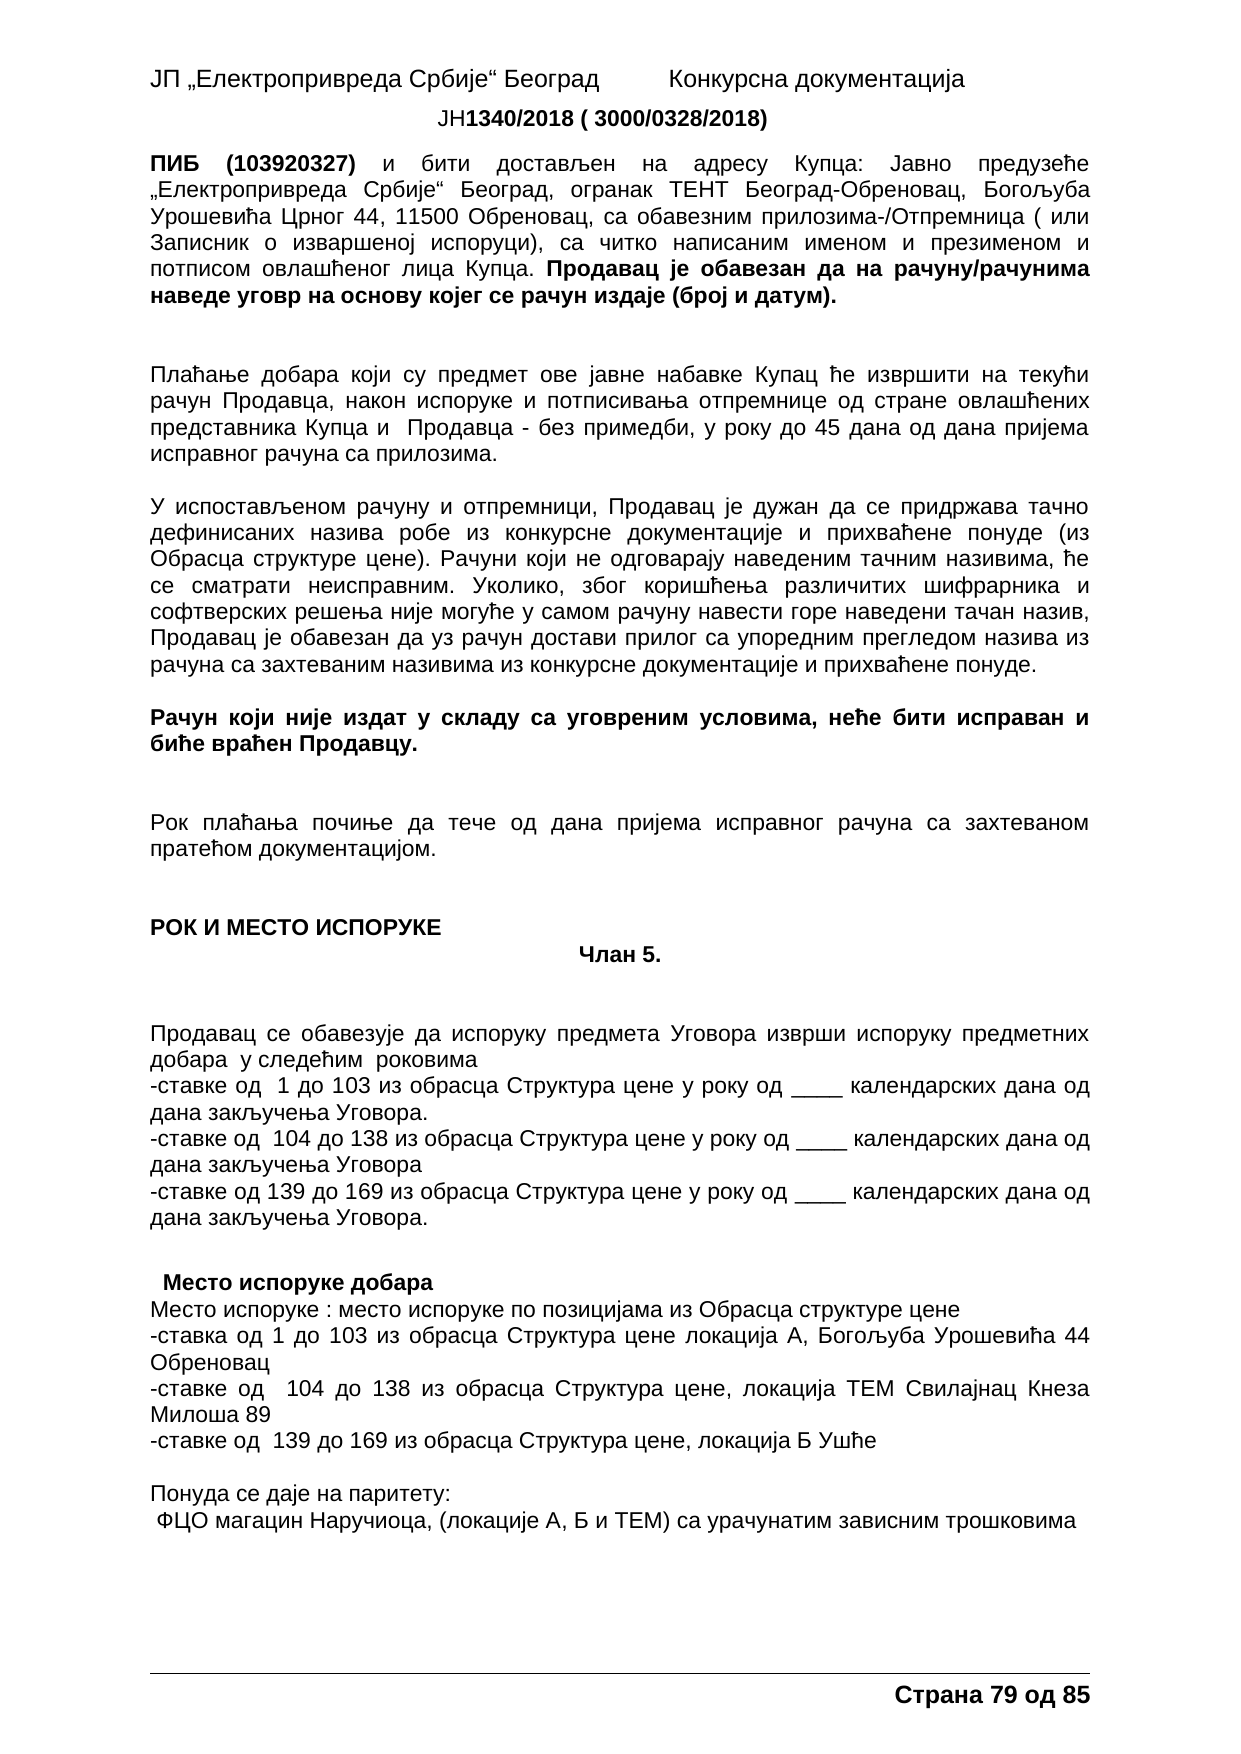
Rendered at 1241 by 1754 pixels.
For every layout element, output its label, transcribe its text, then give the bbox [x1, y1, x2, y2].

text -ставке од 104 до 138 из обрасца Структура цене у року од ____ календарских дана од дана закључења Уговора [150, 1125, 1090, 1178]
text РОК И МЕСТО ИСПОРУКЕ [150, 914, 1090, 941]
text -ставка од 1 до 103 из обрасца Структура цене локација А, Богољуба Урошевића 44 Обреновац [150, 1322, 1090, 1375]
text Место испоруке : место испоруке по позицијама из Обрасца структуре цене [150, 1296, 1090, 1322]
text -ставке од 139 до 169 из обрасца Структура цене, локација Б Ушће [150, 1427, 1090, 1454]
text Рок плаћања почиње да тече од дана пријема исправног рачуна са захтеваном пратећом документацијом. [150, 809, 1090, 862]
text -ставке од 139 до 169 из обрасца Структура цене у року од ____ календарских дана од дана закључења Уговора. [150, 1178, 1090, 1231]
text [150, 150, 1090, 308]
text Плаћање добара који су предмет ове јавне набавке Купац ће извршити на текући рачун Продавца, након испоруке и потписивања отпремнице од стране овлашћених представника Купца и Продавца - без примедби, у року до 45 дана од дана пријема исправног рачуна са прилозима. [150, 361, 1090, 466]
text ФЦО магацин Наручиоца, (локације А, Б и ТЕМ) са урачунатим зависним трошковима [150, 1507, 1090, 1533]
text У испостављеном рачуну и отпремници, Продавац је дужан да се придржава тачно дефинисаних назива робе из конкурсне документације и прихваћене понуде (из Обрасца структуре цене). Рачуни који не одговарају наведеним тачним називима, ће се сматрати неисправним. Уколико, због коришћења различитих шифрарника и софтверских решења није могуће у самом рачуну навести горе наведени тачан назив, Продавац је обавезан да уз рачун достави прилог са упоредним прегледом назива из рачуна са захтеваним називима из конкурсне документације и прихваћене понуде. [150, 493, 1090, 677]
text Продавац се обавезује да испоруку предмета Уговора изврши испоруку предметних добара у следећим роковима [150, 1020, 1090, 1072]
text -ставке од 104 до 138 из обрасца Структура цене, локација ТЕМ Свилајнац Кнеза Милоша 89 [150, 1375, 1090, 1427]
subtitle Место испоруке добара [150, 1269, 1090, 1296]
text Рачун који није издат у складу са уговреним условима, неће бити исправан и биће враћен Продавцу. [150, 703, 1090, 756]
text Члан 5. [150, 941, 1090, 967]
text -ставке од 1 до 103 из обрасца Структура цене у року од ____ календарских дана од дана закључења Уговора. [150, 1072, 1090, 1125]
text Понуда се даје на паритету: [150, 1480, 1090, 1507]
